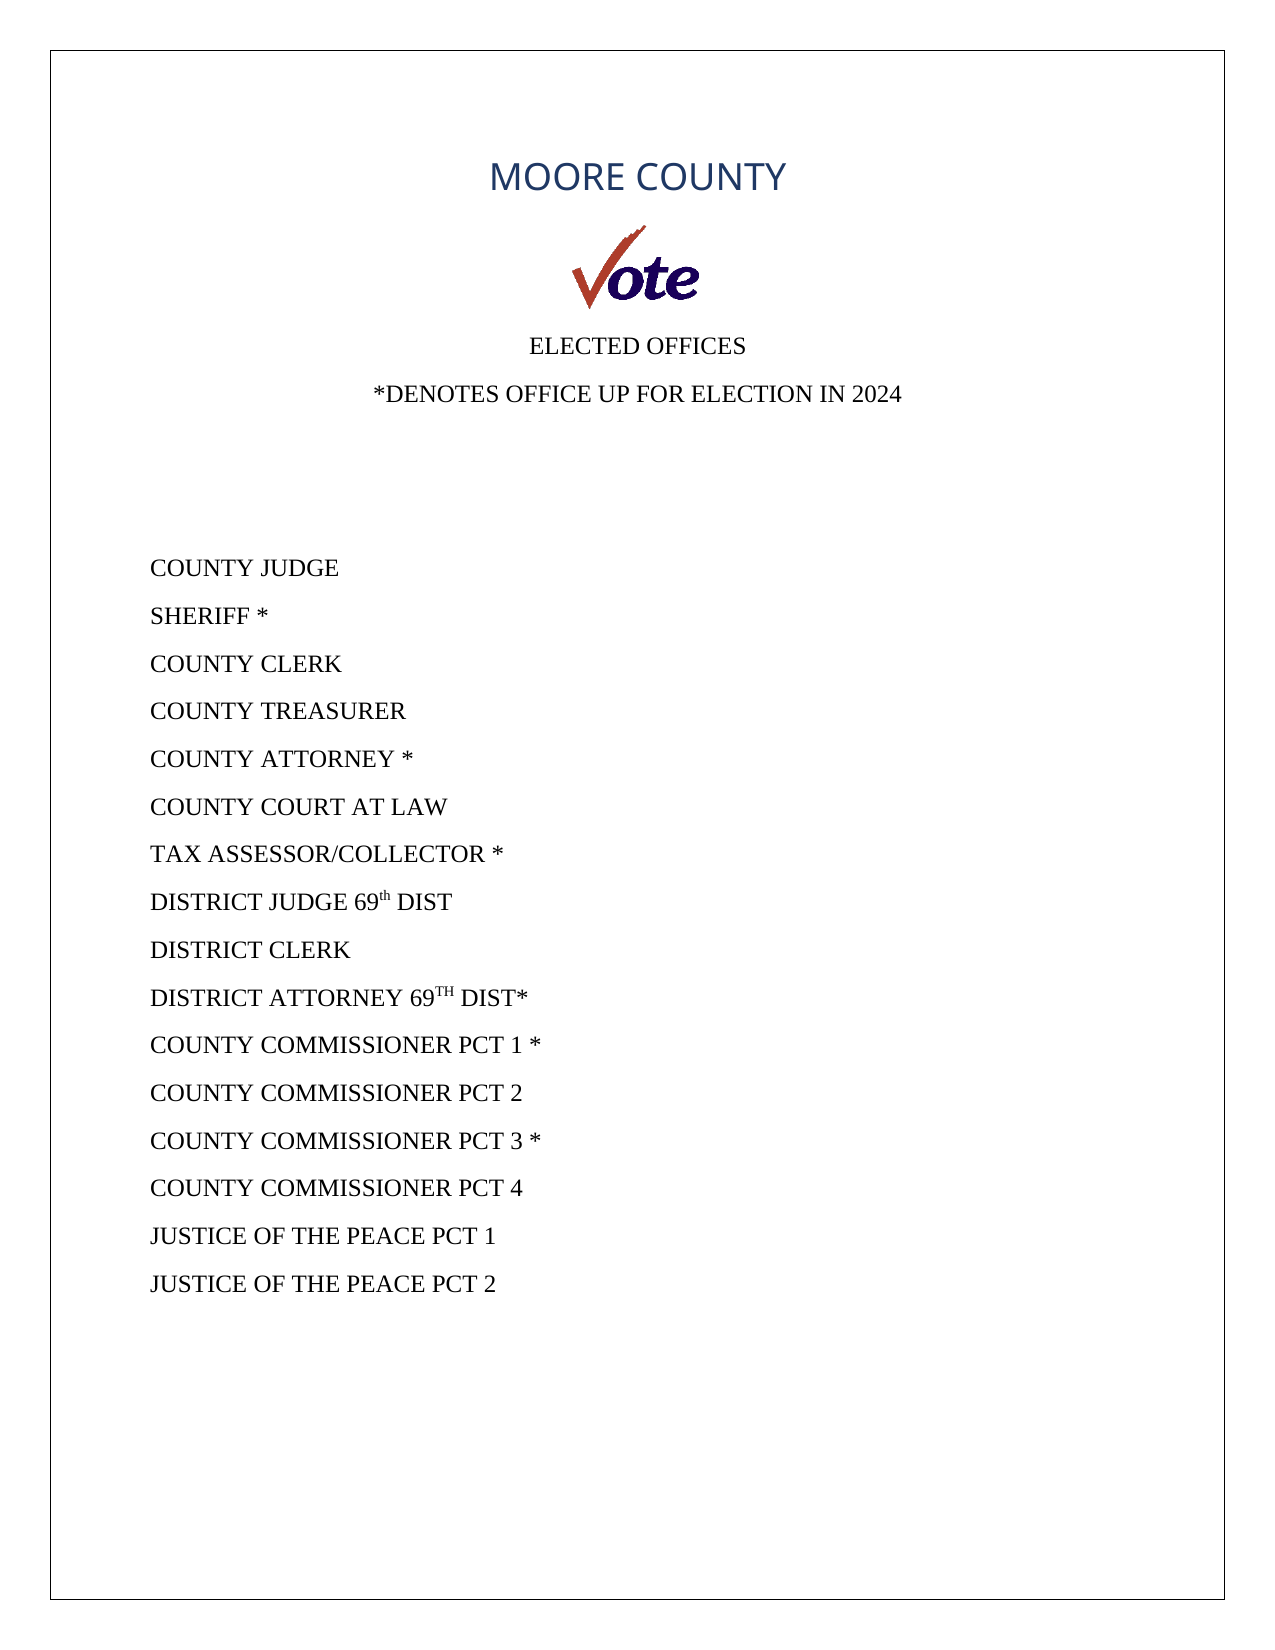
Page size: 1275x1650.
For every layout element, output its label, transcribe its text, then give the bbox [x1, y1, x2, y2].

text *DENOTES OFFICE UP FOR ELECTION IN 2024 [150, 379, 1125, 408]
text JUSTICE OF THE PEACE PCT 2 [150, 1269, 600, 1298]
text COUNTY COMMISSIONER PCT 2 [150, 1078, 600, 1107]
text COUNTY JUDGE [150, 553, 600, 582]
text JUSTICE OF THE PEACE PCT 1 [150, 1221, 600, 1250]
text COUNTY CLERK [150, 649, 600, 677]
text DISTRICT JUDGE 69th DIST [150, 887, 600, 916]
picture [568, 221, 707, 313]
text TAX ASSESSOR/COLLECTOR * [150, 839, 600, 868]
text COUNTY TREASURER [150, 696, 600, 725]
text COUNTY COMMISSIONER PCT 4 [150, 1173, 600, 1202]
text DISTRICT ATTORNEY 69TH DIST* [150, 983, 600, 1011]
text COUNTY COMMISSIONER PCT 3 * [150, 1126, 600, 1154]
text SHERIFF * [150, 601, 600, 630]
text COUNTY COMMISSIONER PCT 1 * [150, 1030, 600, 1059]
text COUNTY COURT AT LAW [150, 792, 600, 821]
text COUNTY ATTORNEY * [150, 744, 600, 773]
text MOORE COUNTY [150, 150, 1125, 201]
text DISTRICT CLERK [150, 935, 600, 964]
text ELECTED OFFICES [150, 331, 1125, 360]
